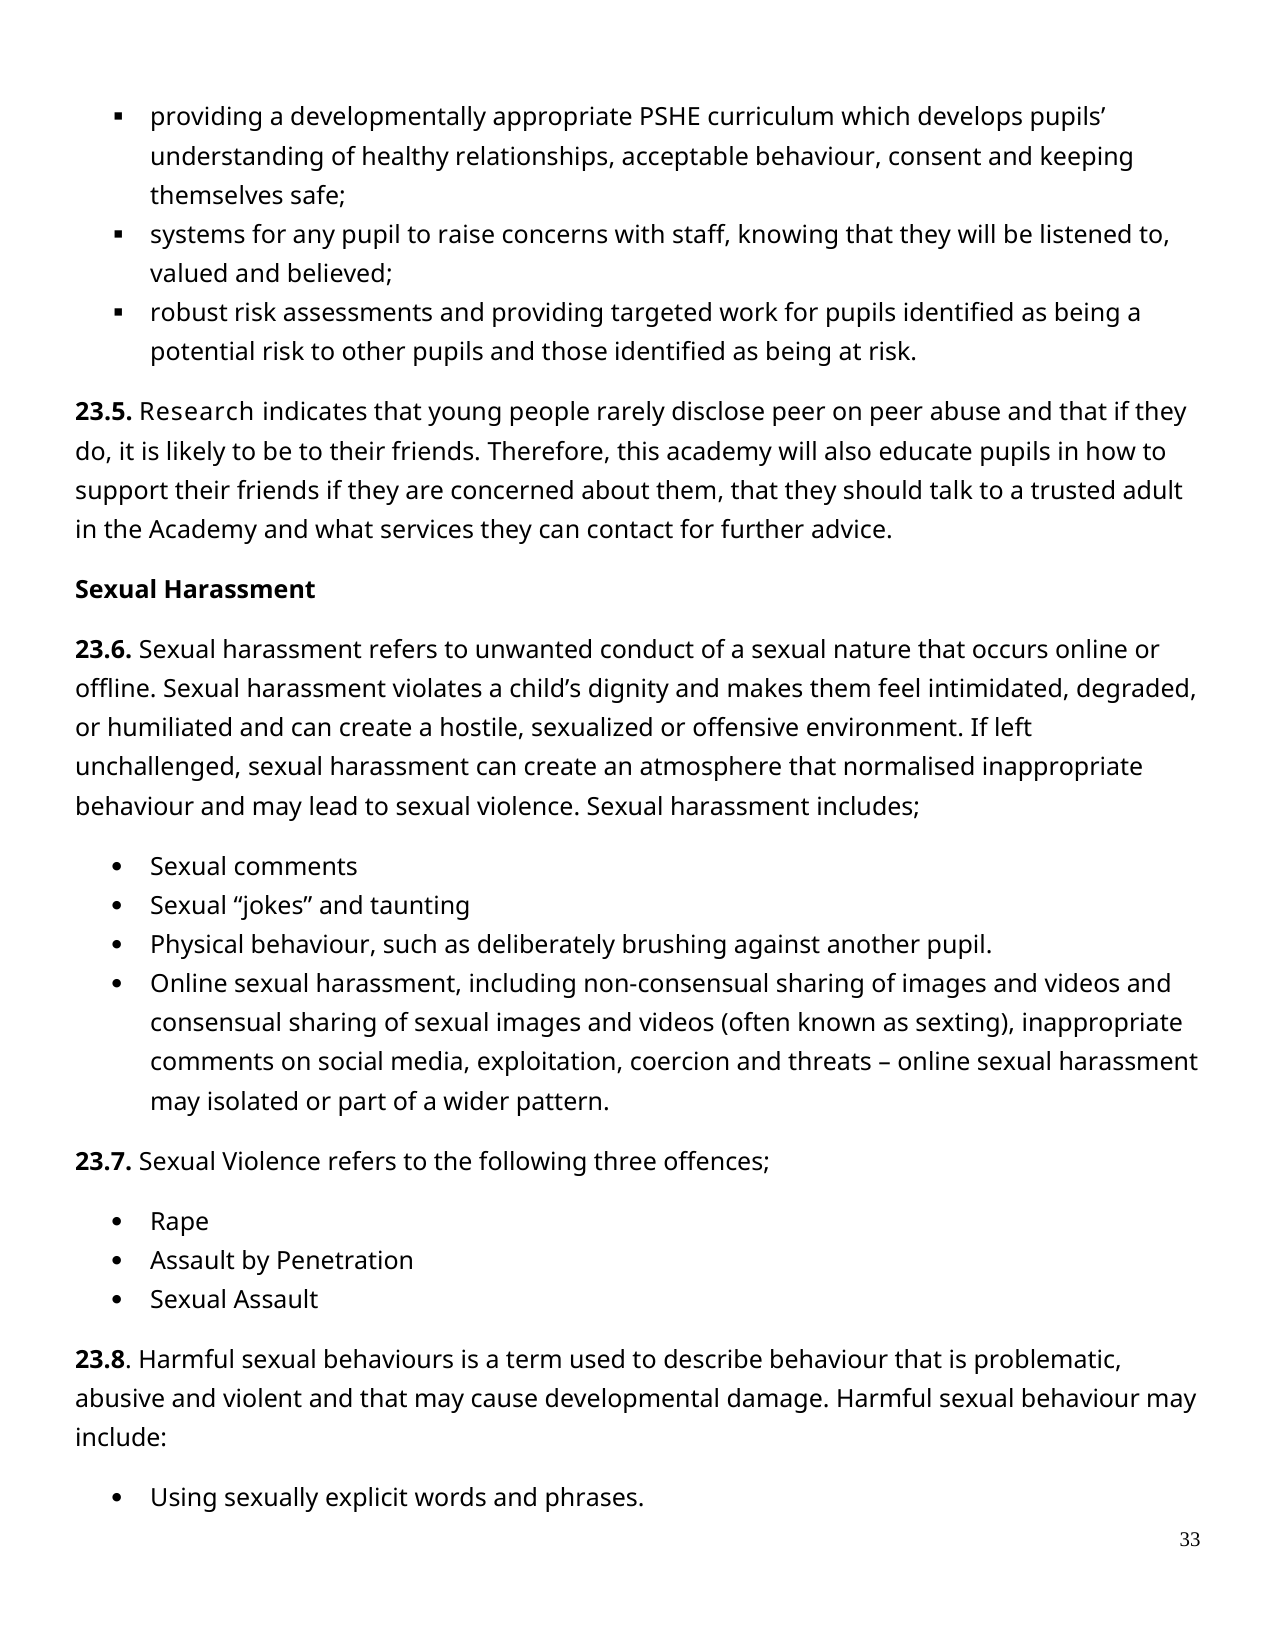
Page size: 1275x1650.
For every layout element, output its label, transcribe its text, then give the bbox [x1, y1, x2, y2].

list Assault by Penetration [112, 1242, 1200, 1276]
list Physical behaviour, such as deliberately brushing against another pupil. [112, 927, 1200, 961]
text 23.6. Sexual harassment refers to unwanted conduct of a sexual nature that occurs online or offline. Sexual harassment violates a child’s dignity and makes them feel intimidated, degraded, or humiliated and can create a hostile, sexualized or offensive environment. If left unchallenged, sexual harassment can create an atmosphere that normalised inappropriate behaviour and may lead to sexual violence. Sexual harassment includes; [75, 632, 1200, 822]
list systems for any pupil to raise concerns with staff, knowing that they will be listened to, valued and believed; [112, 217, 1200, 290]
list Using sexually explicit words and phrases. [112, 1480, 1200, 1514]
list Sexual “jokes” and taunting [112, 887, 1200, 921]
list robust risk assessments and providing targeted work for pupils identified as being a potential risk to other pupils and those identified as being at risk. [112, 295, 1200, 368]
text 23.7. Sexual Violence refers to the following three offences; [75, 1143, 1200, 1177]
text 23.5. Research indicates that young people rarely disclose peer on peer abuse and that if they do, it is likely to be to their friends. Therefore, this academy will also educate pupils in how to support their friends if they are concerned about them, that they should talk to a trusted adult in the Academy and what services they can contact for further advice. [75, 394, 1200, 546]
list Sexual Assault [112, 1282, 1200, 1316]
list Sexual comments [112, 848, 1200, 882]
list Rape [112, 1203, 1200, 1237]
text Sexual Harassment [75, 572, 1200, 606]
list Online sexual harassment, including non-consensual sharing of images and videos and consensual sharing of sexual images and videos (often known as sexting), inappropriate comments on social media, exploitation, coercion and threats – online sexual harassment may isolated or part of a wider pattern. [112, 966, 1200, 1117]
list providing a developmentally appropriate PSHE curriculum which develops pupils’ understanding of healthy relationships, acceptable behaviour, consent and keeping themselves safe; [112, 99, 1200, 211]
text 23.8. Harmful sexual behaviours is a term used to describe behaviour that is problematic, abusive and violent and that may cause developmental damage. Harmful sexual behaviour may include: [75, 1342, 1200, 1454]
